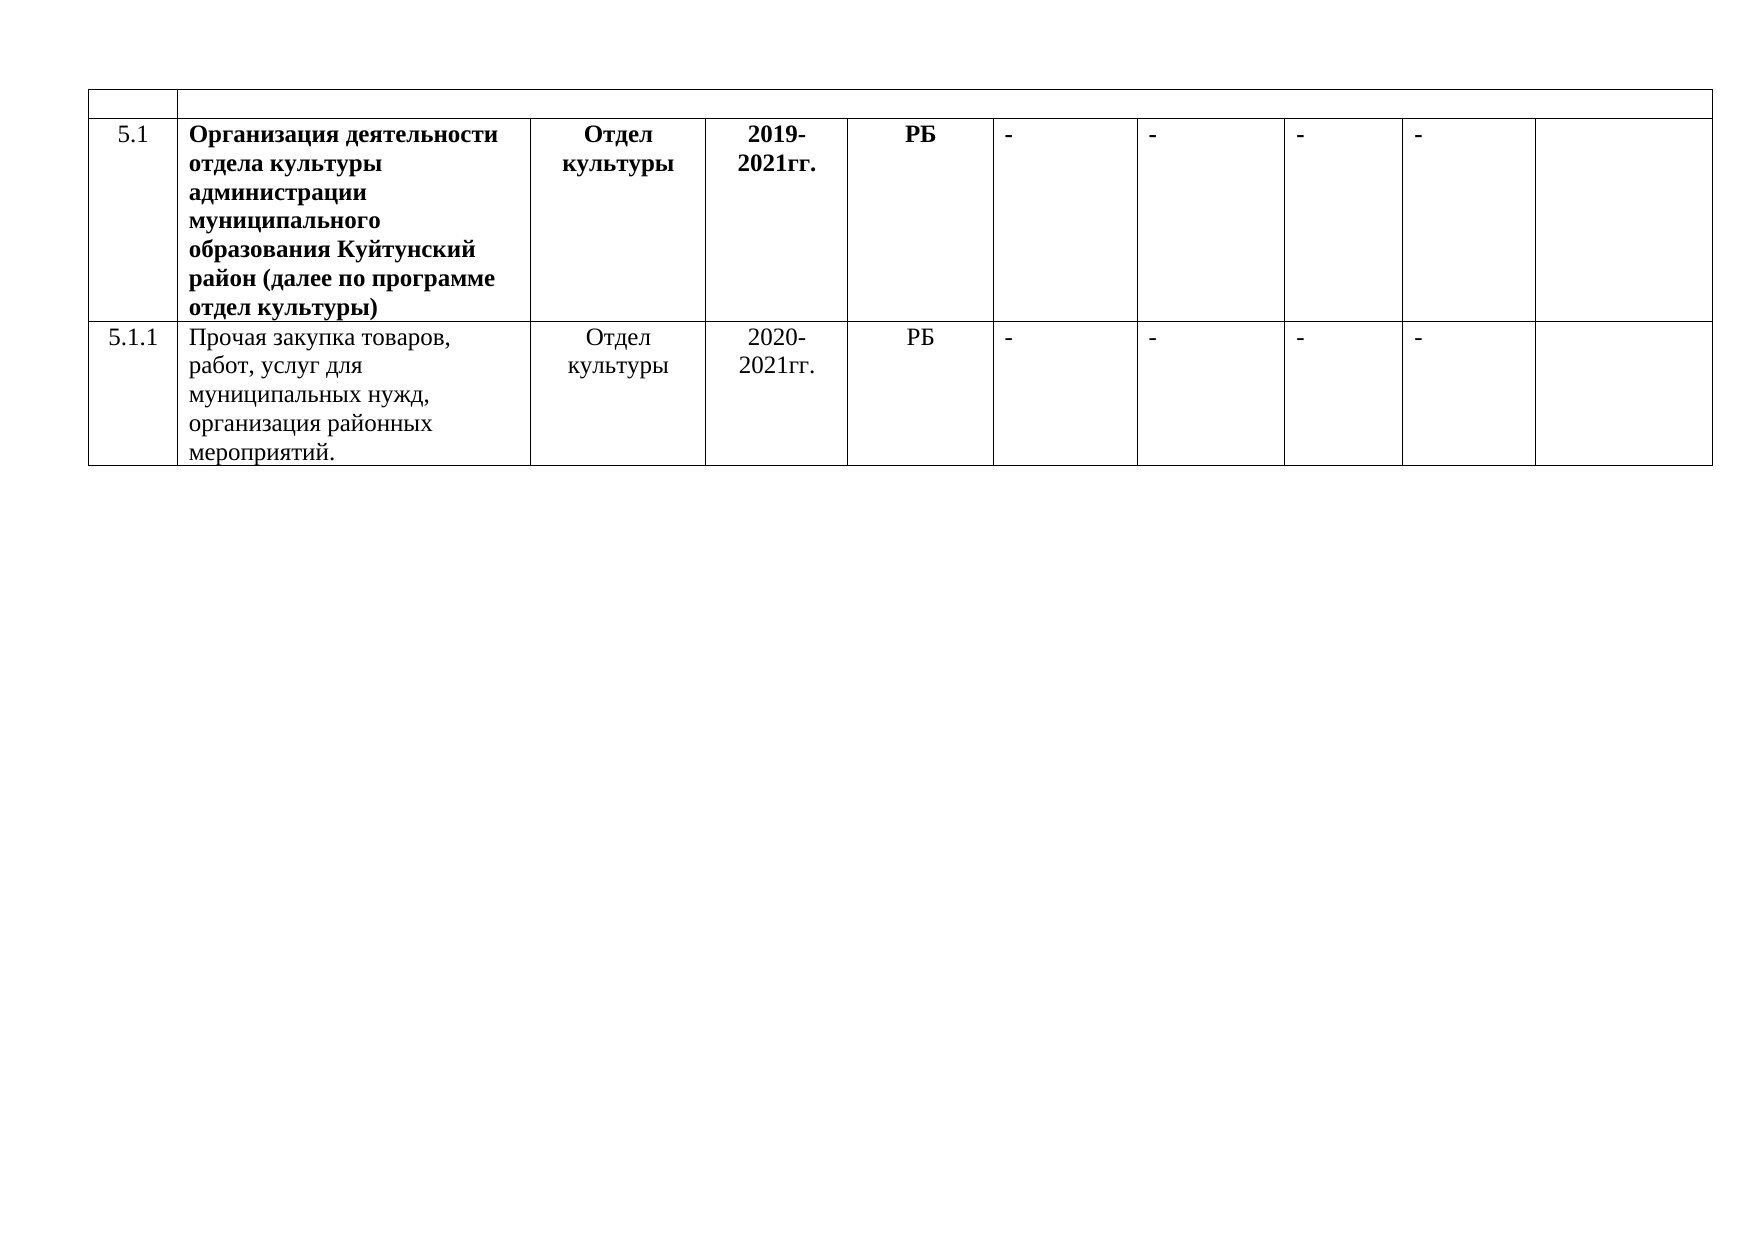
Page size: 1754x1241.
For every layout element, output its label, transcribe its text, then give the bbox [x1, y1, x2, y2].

table_cell - [1138, 322, 1284, 465]
table_cell 2020-2021гг. [706, 322, 847, 465]
table_cell - [1285, 322, 1402, 465]
table_cell Прочая закупка товаров, работ, услуг для муниципальных нужд, организация районных мероприятий. [178, 322, 530, 465]
table_cell - [1403, 119, 1535, 321]
table_cell РБ [848, 322, 993, 465]
table_cell 2019-2021гг. [706, 119, 847, 321]
table_cell Отдел культуры [531, 322, 705, 465]
table_cell [1536, 322, 1712, 465]
table_cell - [994, 322, 1137, 465]
table_cell РБ [848, 119, 993, 321]
table_cell Организация деятельности отдела культуры администрации муниципального образования Куйтунский район (далее по программе отдел культуры) [178, 119, 530, 321]
table_cell 5. [89, 90, 177, 118]
table_cell - [1138, 119, 1284, 321]
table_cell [178, 90, 1712, 118]
table_cell Отдел культуры [531, 119, 705, 321]
table_cell 5.1 [89, 119, 177, 321]
table_cell [1536, 119, 1712, 321]
table_cell - [994, 119, 1137, 321]
table_cell - [1403, 322, 1535, 465]
table_cell 5.1.1 [89, 322, 177, 465]
table_cell - [1285, 119, 1402, 321]
